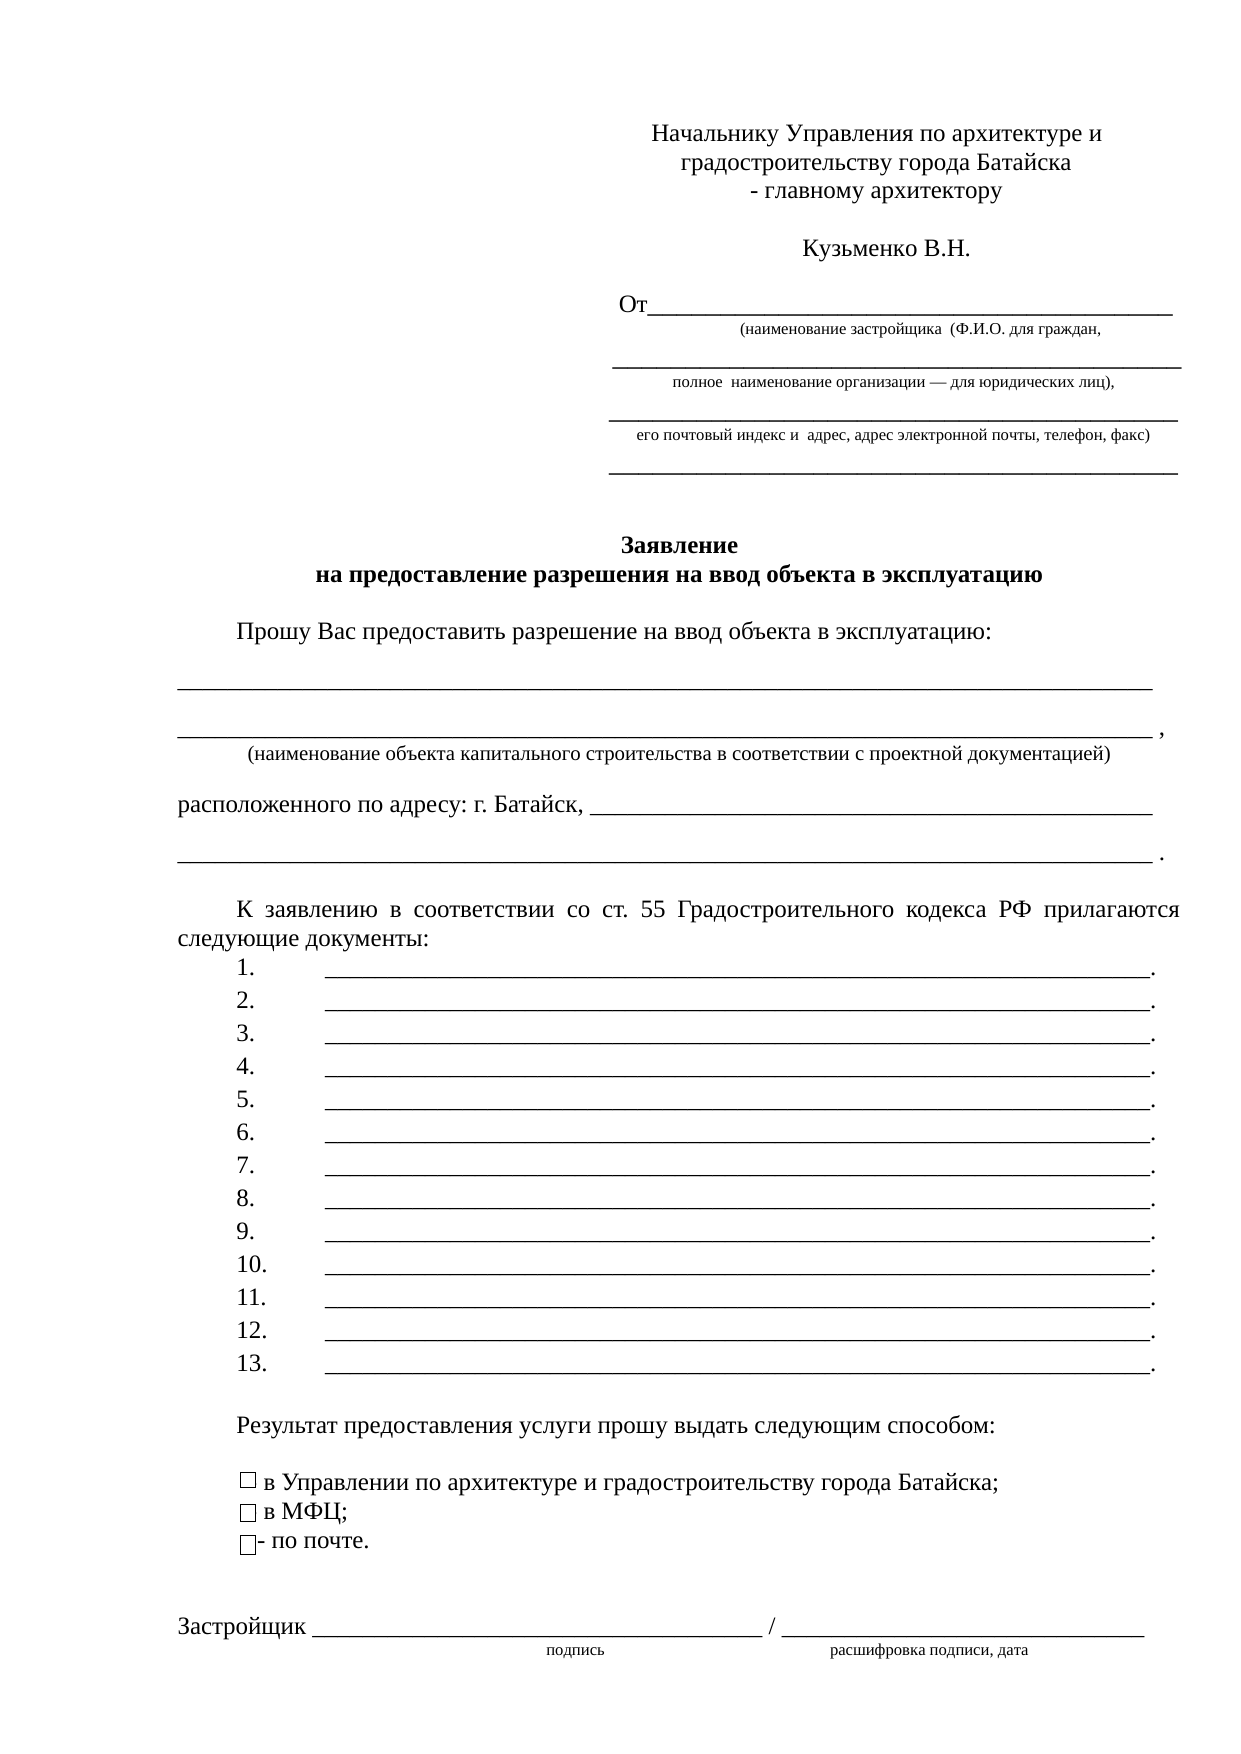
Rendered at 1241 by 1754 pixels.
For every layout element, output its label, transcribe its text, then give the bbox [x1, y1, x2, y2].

text Заявление [177, 530, 1181, 559]
text Кузьменко В.Н. [664, 233, 1181, 262]
list __________________________________________________________________. [177, 985, 1181, 1014]
list __________________________________________________________________. [177, 1249, 1181, 1278]
text на предоставление разрешения на ввод объекта в эксплуатацию [177, 559, 1181, 587]
text подпись расшифровка подписи, дата [177, 1640, 1181, 1659]
list __________________________________________________________________. [177, 1216, 1181, 1245]
list __________________________________________________________________. [177, 1018, 1181, 1047]
text его почтовый индекс и адрес, адрес электронной почты, телефон, факс) [605, 424, 1181, 444]
list __________________________________________________________________. [177, 1117, 1181, 1146]
list __________________________________________________________________. [177, 1348, 1181, 1377]
text От____________________________________ [618, 262, 1181, 319]
list __________________________________________________________________. [177, 1183, 1181, 1212]
text _______________________________________ [605, 338, 1181, 372]
text Застройщик ____________________________________ / _____________________________ [177, 1611, 1181, 1640]
text ______________________________________________________________________________ . [177, 837, 1181, 866]
text расположенного по адресу: г. Батайск, _____________________________________________ [177, 789, 1181, 818]
text (наименование застройщика (Ф.И.О. для граждан, [177, 319, 1181, 338]
list __________________________________________________________________. [177, 1315, 1181, 1344]
list __________________________________________________________________. [177, 1150, 1181, 1179]
text _______________________________________ [605, 444, 1181, 477]
list __________________________________________________________________. [177, 1282, 1181, 1311]
list __________________________________________________________________. [177, 952, 1181, 981]
text (наименование объекта капитального строительства в соответствии с проектной документацией) [177, 741, 1181, 765]
text - в Управлении по архитектуре и градостроительству города Батайска; [177, 1467, 1181, 1496]
text _______________________________________ [605, 391, 1181, 424]
text градостроительству города Батайска [177, 147, 1181, 176]
list __________________________________________________________________. [177, 1051, 1181, 1080]
text Результат предоставления услуги прошу выдать следующим способом: [177, 1410, 1181, 1439]
text Прошу Вас предоставить разрешение на ввод объекта в эксплуатацию: [177, 616, 1181, 645]
list __________________________________________________________________. [177, 1084, 1181, 1113]
text полное наименование организации — для юридических лиц), [177, 372, 1181, 391]
text Начальнику Управления по архитектуре и [177, 118, 1181, 147]
text ______________________________________________________________________________ [177, 664, 1181, 693]
text - главному архитектору [177, 176, 1181, 204]
text - по почте. [176, 1525, 1181, 1554]
text К заявлению в соответствии со ст. 55 Градостроительного кодекса РФ прилагаются следующие документы: [177, 894, 1181, 952]
text ______________________________________________________________________________ , [177, 712, 1181, 741]
text - в МФЦ; [177, 1496, 1181, 1525]
